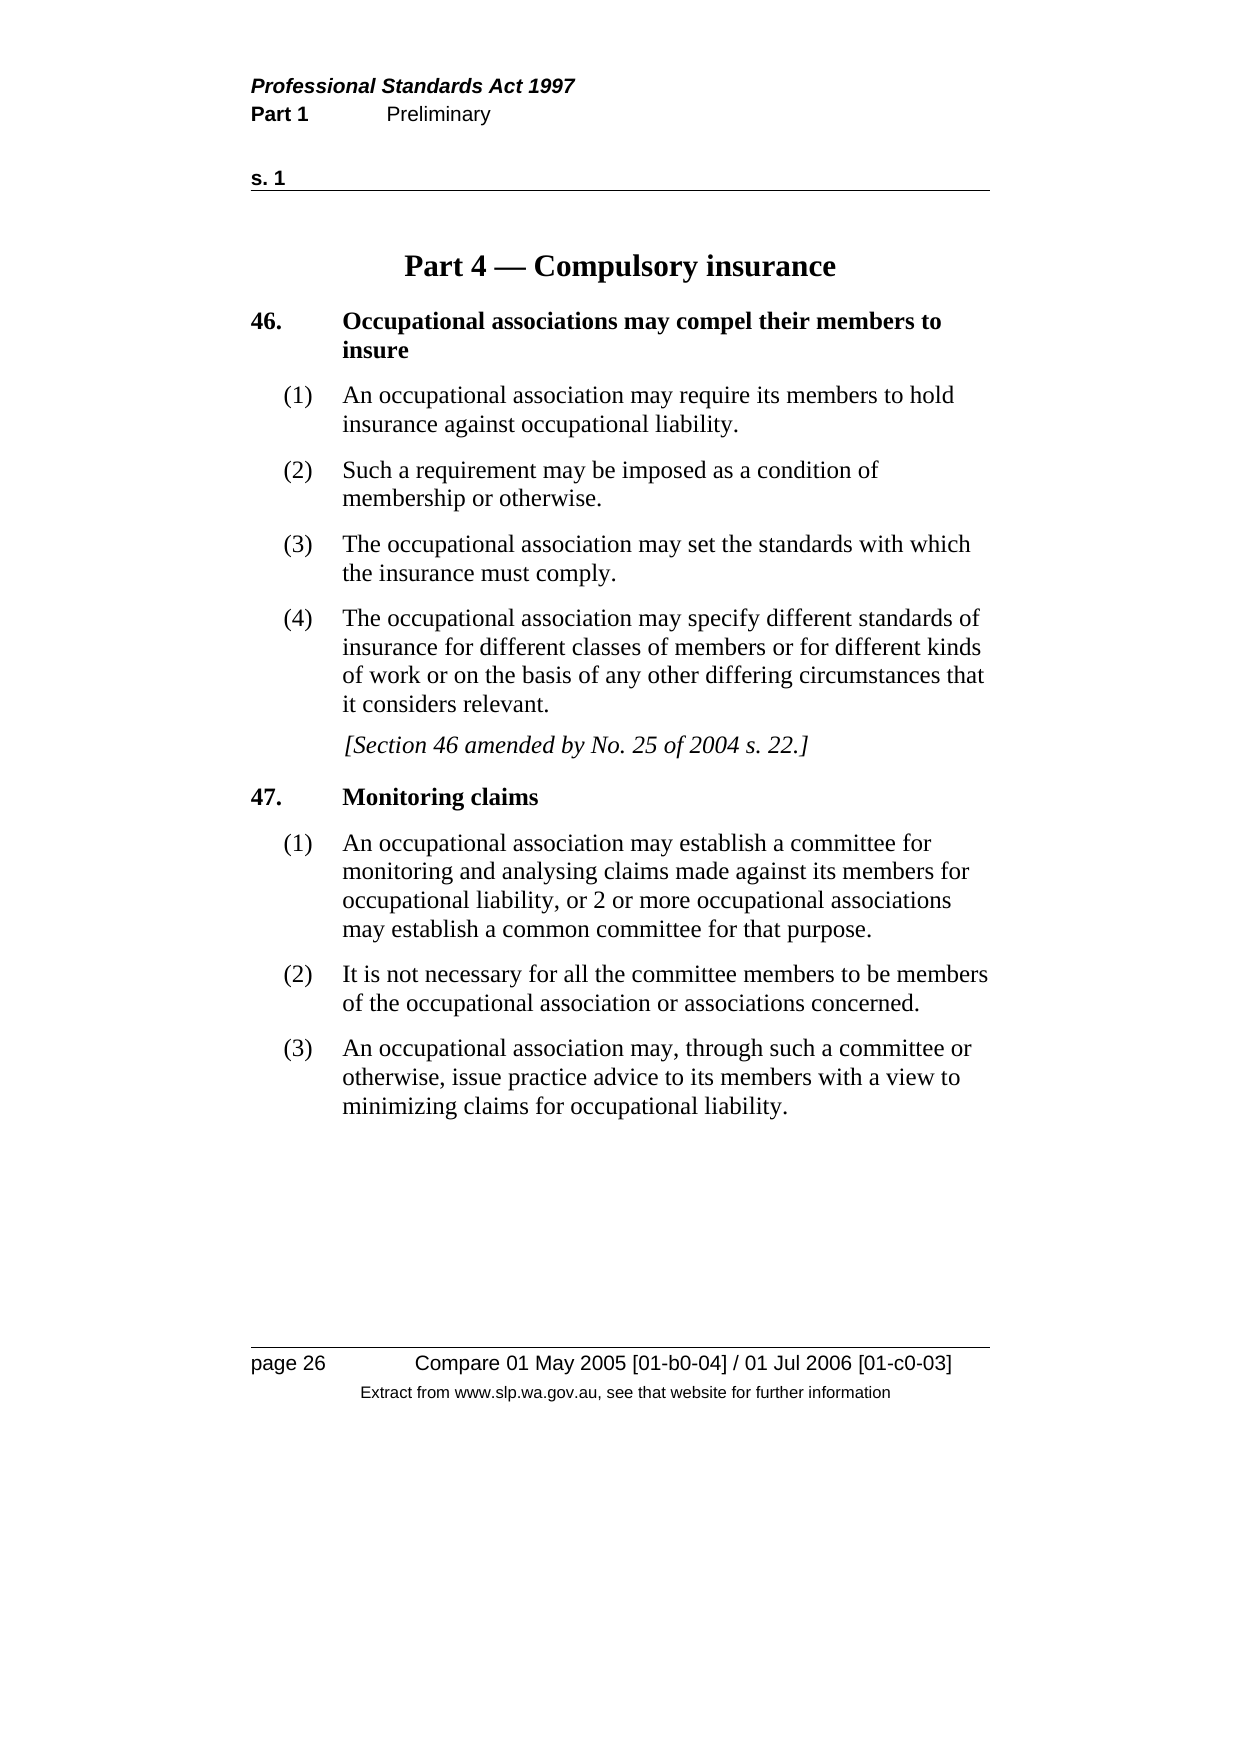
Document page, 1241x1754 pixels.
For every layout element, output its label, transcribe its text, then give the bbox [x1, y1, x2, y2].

subtitle 47. Monitoring claims [251, 782, 990, 811]
subtitle Part 4 — Compulsory insurance [251, 247, 990, 283]
subtitle 46. Occupational associations may compel their members to insure [251, 306, 990, 364]
text [Section 46 amended by No. 25 of 2004 s. 22.] [251, 731, 990, 759]
text (2) It is not necessary for all the committee members to be members of the occupational association or associations concerned. [251, 959, 990, 1017]
text (3) The occupational association may set the standards with which the insurance must comply. [251, 529, 990, 586]
text (3) An occupational association may, through such a committee or otherwise, issue practice advice to its members with a view to minimizing claims for occupational liability. [251, 1033, 990, 1120]
text (2) Such a requirement may be imposed as a condition of membership or otherwise. [251, 455, 990, 512]
text (1) An occupational association may establish a committee for monitoring and analysing claims made against its members for occupational liability, or 2 or more occupational associations may establish a common committee for that purpose. [251, 828, 990, 943]
text (1) An occupational association may require its members to hold insurance against occupational liability. [251, 381, 990, 438]
text (4) The occupational association may specify different standards of insurance for different classes of members or for different kinds of work or on the basis of any other differing circumstances that it considers relevant. [251, 603, 990, 718]
